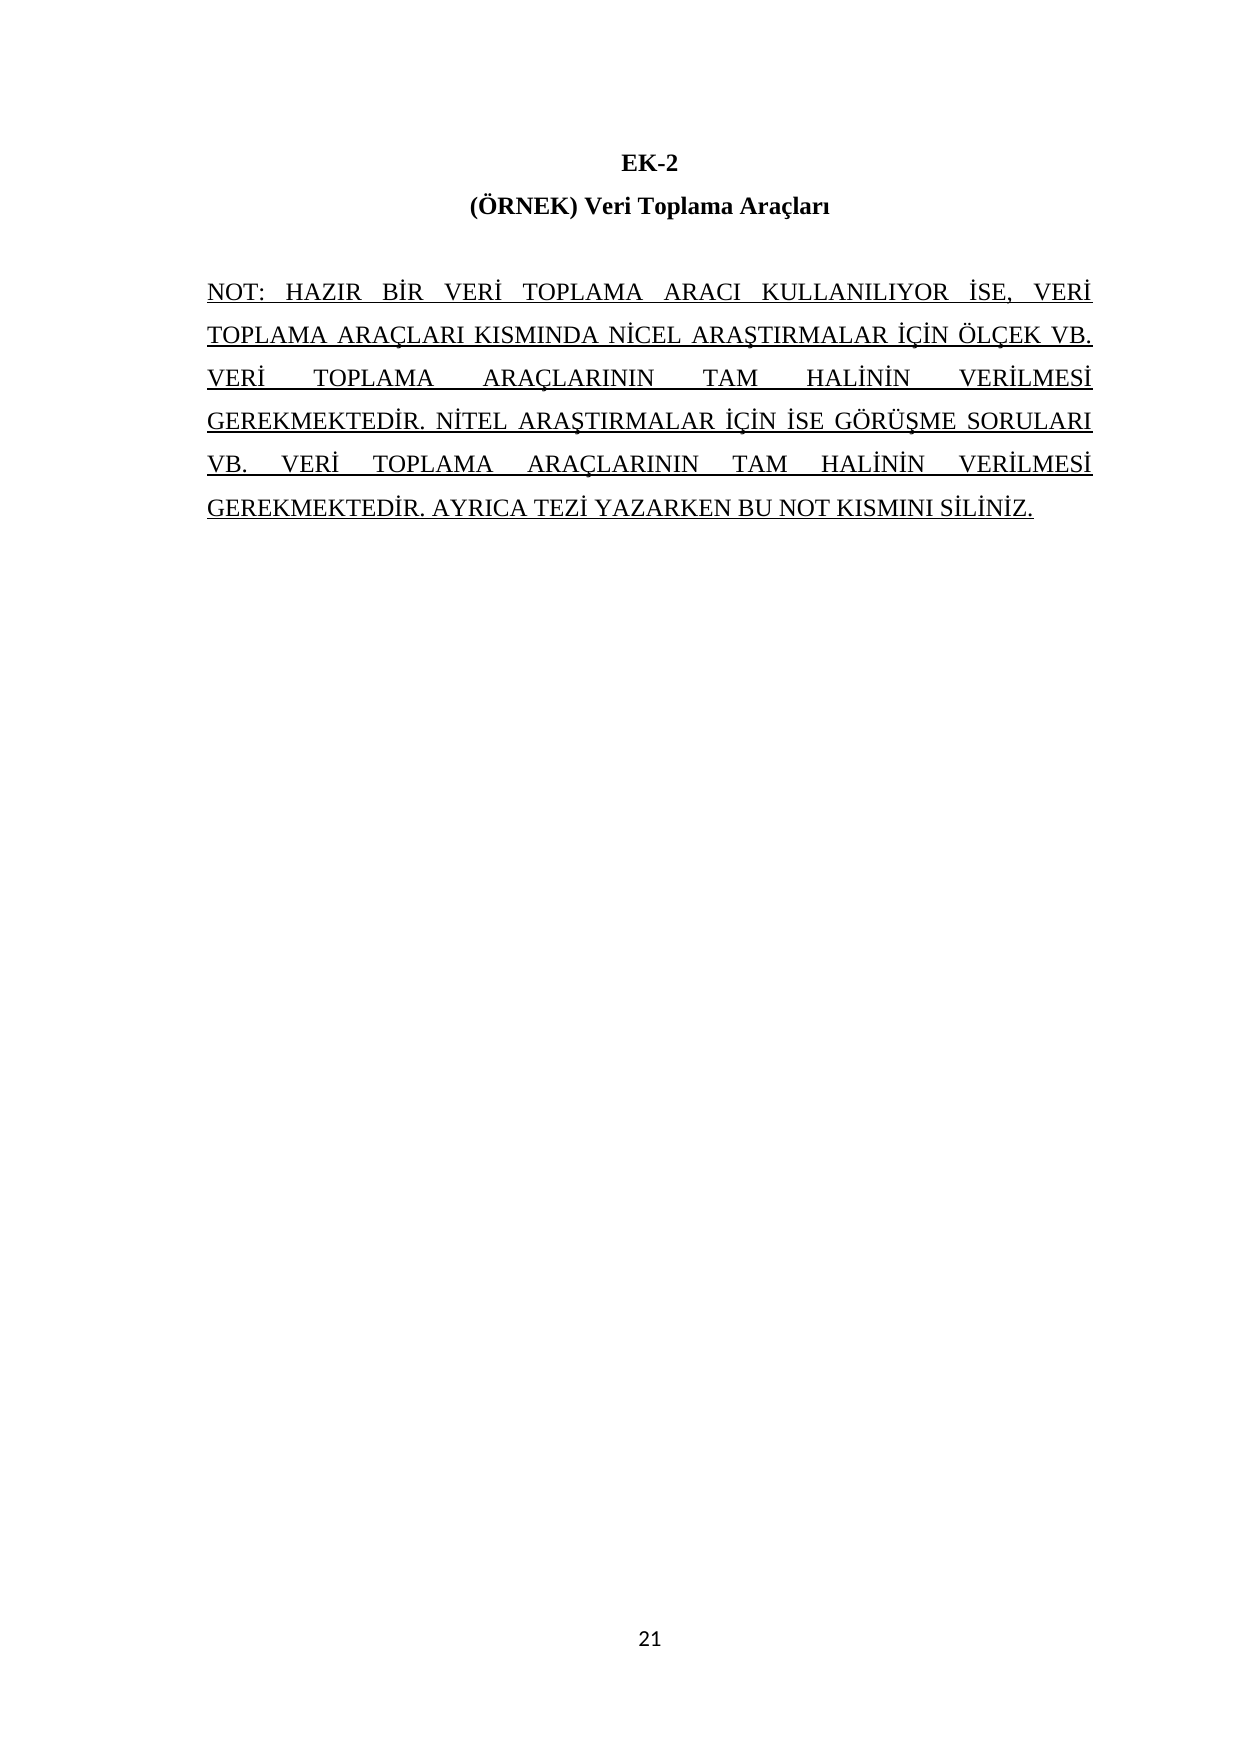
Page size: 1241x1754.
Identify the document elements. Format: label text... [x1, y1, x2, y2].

text NOT: HAZIR BİR VERİ TOPLAMA ARACI KULLANILIYOR İSE, VERİ TOPLAMA ARAÇLARI KISMINDA NİCEL ARAŞTIRMALAR İÇİN ÖLÇEK VB. VERİ TOPLAMA ARAÇLARININ TAM HALİNİN VERİLMESİ GEREKMEKTEDİR. NİTEL ARAŞTIRMALAR İÇİN İSE GÖRÜŞME SORULARI VB. VERİ TOPLAMA ARAÇLARININ TAM HALİNİN VERİLMESİ GEREKMEKTEDİR. AYRICA TEZİ YAZARKEN BU NOT KISMINI SİLİNİZ. [207, 476, 1092, 521]
text (ÖRNEK) Veri Toplama Araçları [207, 191, 1092, 219]
text NOT: HAZIR BİR VERİ TOPLAMA ARACI KULLANILIYOR İSE, VERİ TOPLAMA ARAÇLARI KISMINDA NİCEL ARAŞTIRMALAR İÇİN ÖLÇEK VB. VERİ TOPLAMA ARAÇLARININ TAM HALİNİN VERİLMESİ GEREKMEKTEDİR. NİTEL ARAŞTIRMALAR İÇİN İSE GÖRÜŞME SORULARI VB. VERİ TOPLAMA ARAÇLARININ TAM HALİNİN VERİLMESİ GEREKMEKTEDİR. AYRICA TEZİ YAZARKEN BU NOT KISMINI SİLİNİZ. [207, 433, 1092, 474]
text NOT: HAZIR BİR VERİ TOPLAMA ARACI KULLANILIYOR İSE, VERİ TOPLAMA ARAÇLARI KISMINDA NİCEL ARAŞTIRMALAR İÇİN ÖLÇEK VB. VERİ TOPLAMA ARAÇLARININ TAM HALİNİN VERİLMESİ GEREKMEKTEDİR. NİTEL ARAŞTIRMALAR İÇİN İSE GÖRÜŞME SORULARI VB. VERİ TOPLAMA ARAÇLARININ TAM HALİNİN VERİLMESİ GEREKMEKTEDİR. AYRICA TEZİ YAZARKEN BU NOT KISMINI SİLİNİZ. [207, 390, 1092, 431]
text NOT: HAZIR BİR VERİ TOPLAMA ARACI KULLANILIYOR İSE, VERİ TOPLAMA ARAÇLARI KISMINDA NİCEL ARAŞTIRMALAR İÇİN ÖLÇEK VB. VERİ TOPLAMA ARAÇLARININ TAM HALİNİN VERİLMESİ GEREKMEKTEDİR. NİTEL ARAŞTIRMALAR İÇİN İSE GÖRÜŞME SORULARI VB. VERİ TOPLAMA ARAÇLARININ TAM HALİNİN VERİLMESİ GEREKMEKTEDİR. AYRICA TEZİ YAZARKEN BU NOT KISMINI SİLİNİZ. [207, 303, 1092, 345]
text NOT: HAZIR BİR VERİ TOPLAMA ARACI KULLANILIYOR İSE, VERİ TOPLAMA ARAÇLARI KISMINDA NİCEL ARAŞTIRMALAR İÇİN ÖLÇEK VB. VERİ TOPLAMA ARAÇLARININ TAM HALİNİN VERİLMESİ GEREKMEKTEDİR. NİTEL ARAŞTIRMALAR İÇİN İSE GÖRÜŞME SORULARI VB. VERİ TOPLAMA ARAÇLARININ TAM HALİNİN VERİLMESİ GEREKMEKTEDİR. AYRICA TEZİ YAZARKEN BU NOT KISMINI SİLİNİZ. [207, 277, 1092, 302]
text NOT: HAZIR BİR VERİ TOPLAMA ARACI KULLANILIYOR İSE, VERİ TOPLAMA ARAÇLARI KISMINDA NİCEL ARAŞTIRMALAR İÇİN ÖLÇEK VB. VERİ TOPLAMA ARAÇLARININ TAM HALİNİN VERİLMESİ GEREKMEKTEDİR. NİTEL ARAŞTIRMALAR İÇİN İSE GÖRÜŞME SORULARI VB. VERİ TOPLAMA ARAÇLARININ TAM HALİNİN VERİLMESİ GEREKMEKTEDİR. AYRICA TEZİ YAZARKEN BU NOT KISMINI SİLİNİZ. [207, 347, 1092, 388]
text EK-2 [207, 148, 1092, 176]
